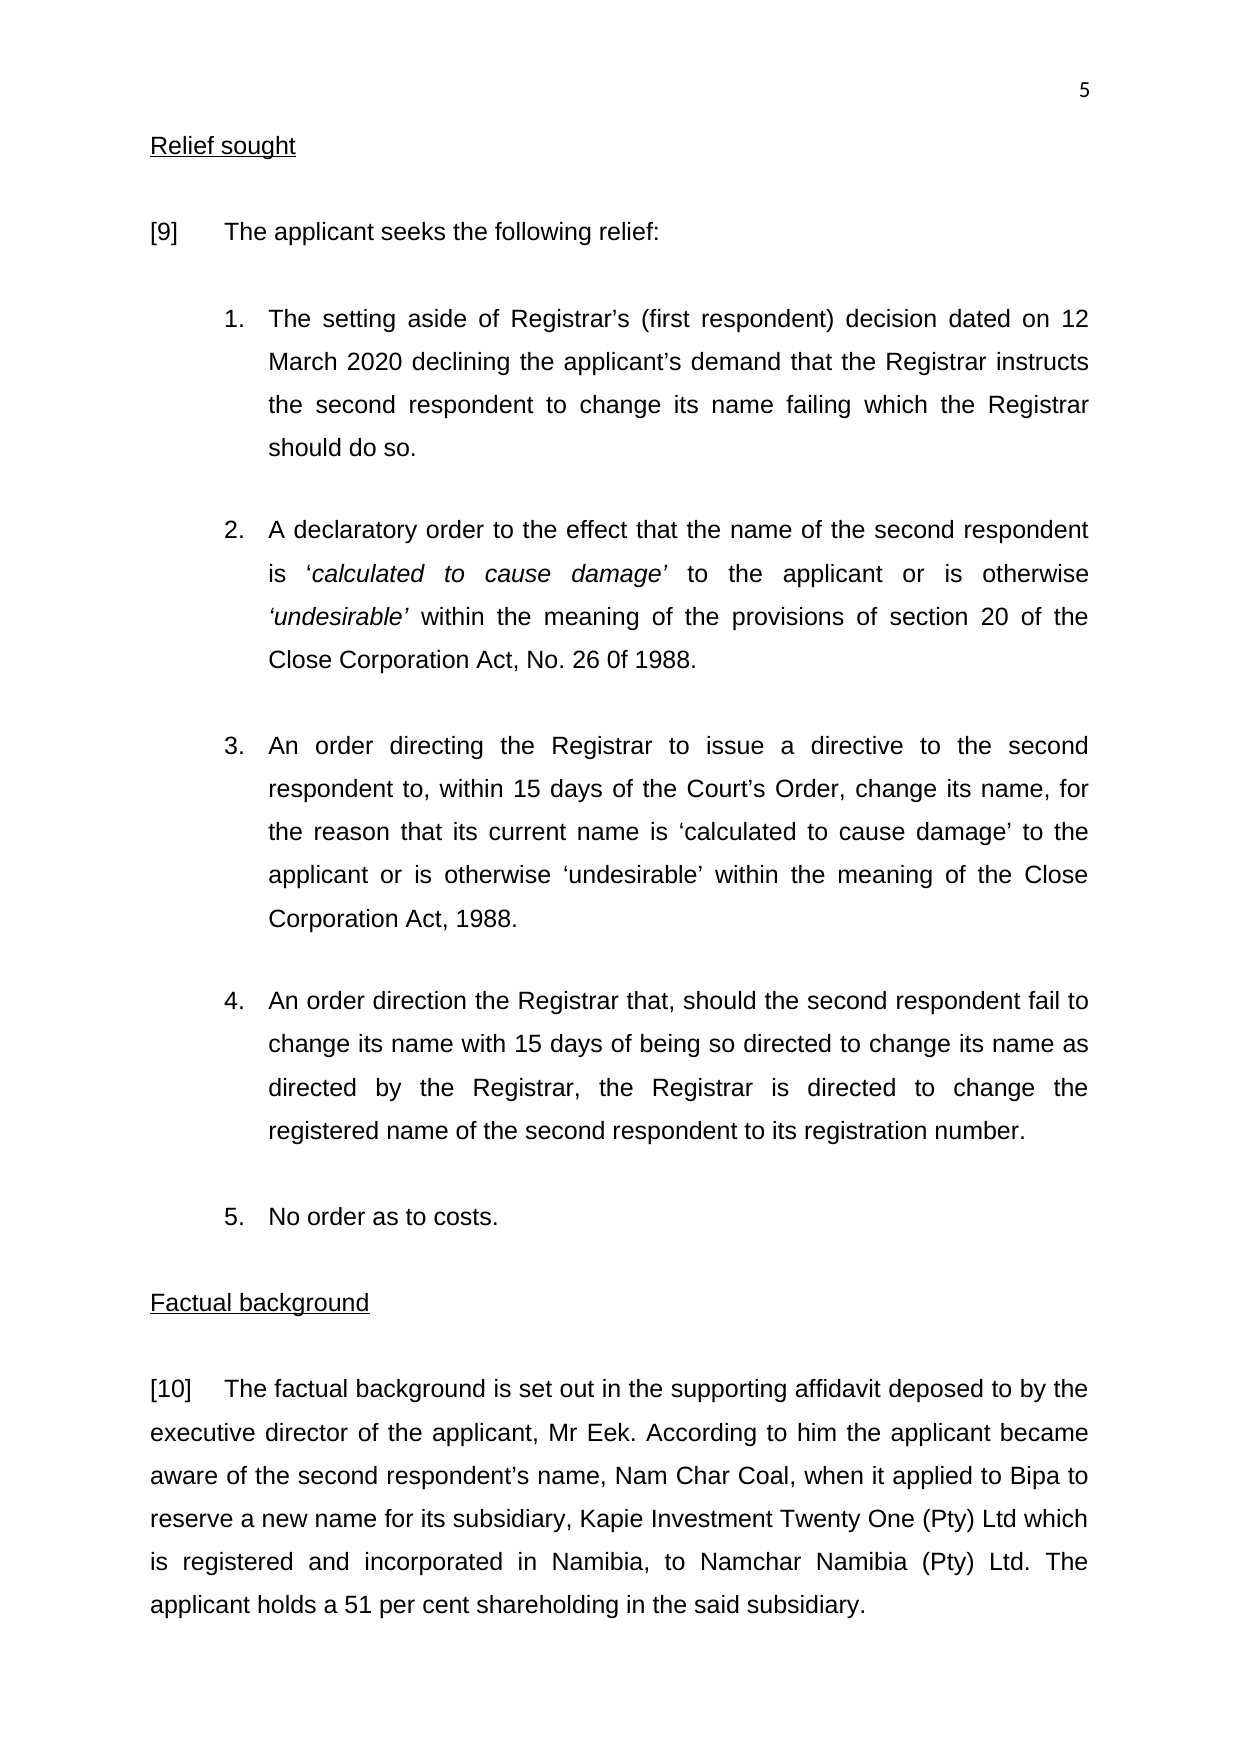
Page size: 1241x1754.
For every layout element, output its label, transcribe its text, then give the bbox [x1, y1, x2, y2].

list An order directing the Registrar to issue a directive to the second respondent to, within 15 days of the Court’s Order, change its name, for the reason that its current name is ‘calculated to cause damage’ to the applicant or is otherwise ‘undesirable’ within the meaning of the Close Corporation Act, 1988. [224, 731, 1090, 932]
list A declaratory order to the effect that the name of the second respondent is ‘calculated to cause damage’ to the applicant or is otherwise ‘undesirable’ within the meaning of the provisions of section 20 of the Close Corporation Act, No. 26 0f 1988. [224, 516, 1090, 674]
text [10] The factual background is set out in the supporting affidavit deposed to by the executive director of the applicant, Mr Eek. According to him the applicant became aware of the second respondent’s name, Nam Char Coal, when it applied to Bipa to reserve a new name for its subsidiary, Kapie Investment Twenty One (Pty) Ltd which is registered and incorporated in Namibia, to Namchar Namibia (Pty) Ltd. The applicant holds a 51 per cent shareholding in the said subsidiary. [150, 1374, 1090, 1619]
text [9] The applicant seeks the following relief: [150, 217, 1090, 246]
list No order as to costs. [224, 1202, 1090, 1231]
text Relief sought [150, 131, 1090, 160]
list The setting aside of Registrar’s (first respondent) decision dated on 12 March 2020 declining the applicant’s demand that the Registrar instructs the second respondent to change its name failing which the Registrar should do so. [224, 303, 1090, 462]
text Factual background [150, 1288, 1090, 1317]
list An order direction the Registrar that, should the second respondent fail to change its name with 15 days of being so directed to change its name as directed by the Registrar, the Registrar is directed to change the registered name of the second respondent to its registration number. [224, 986, 1090, 1144]
